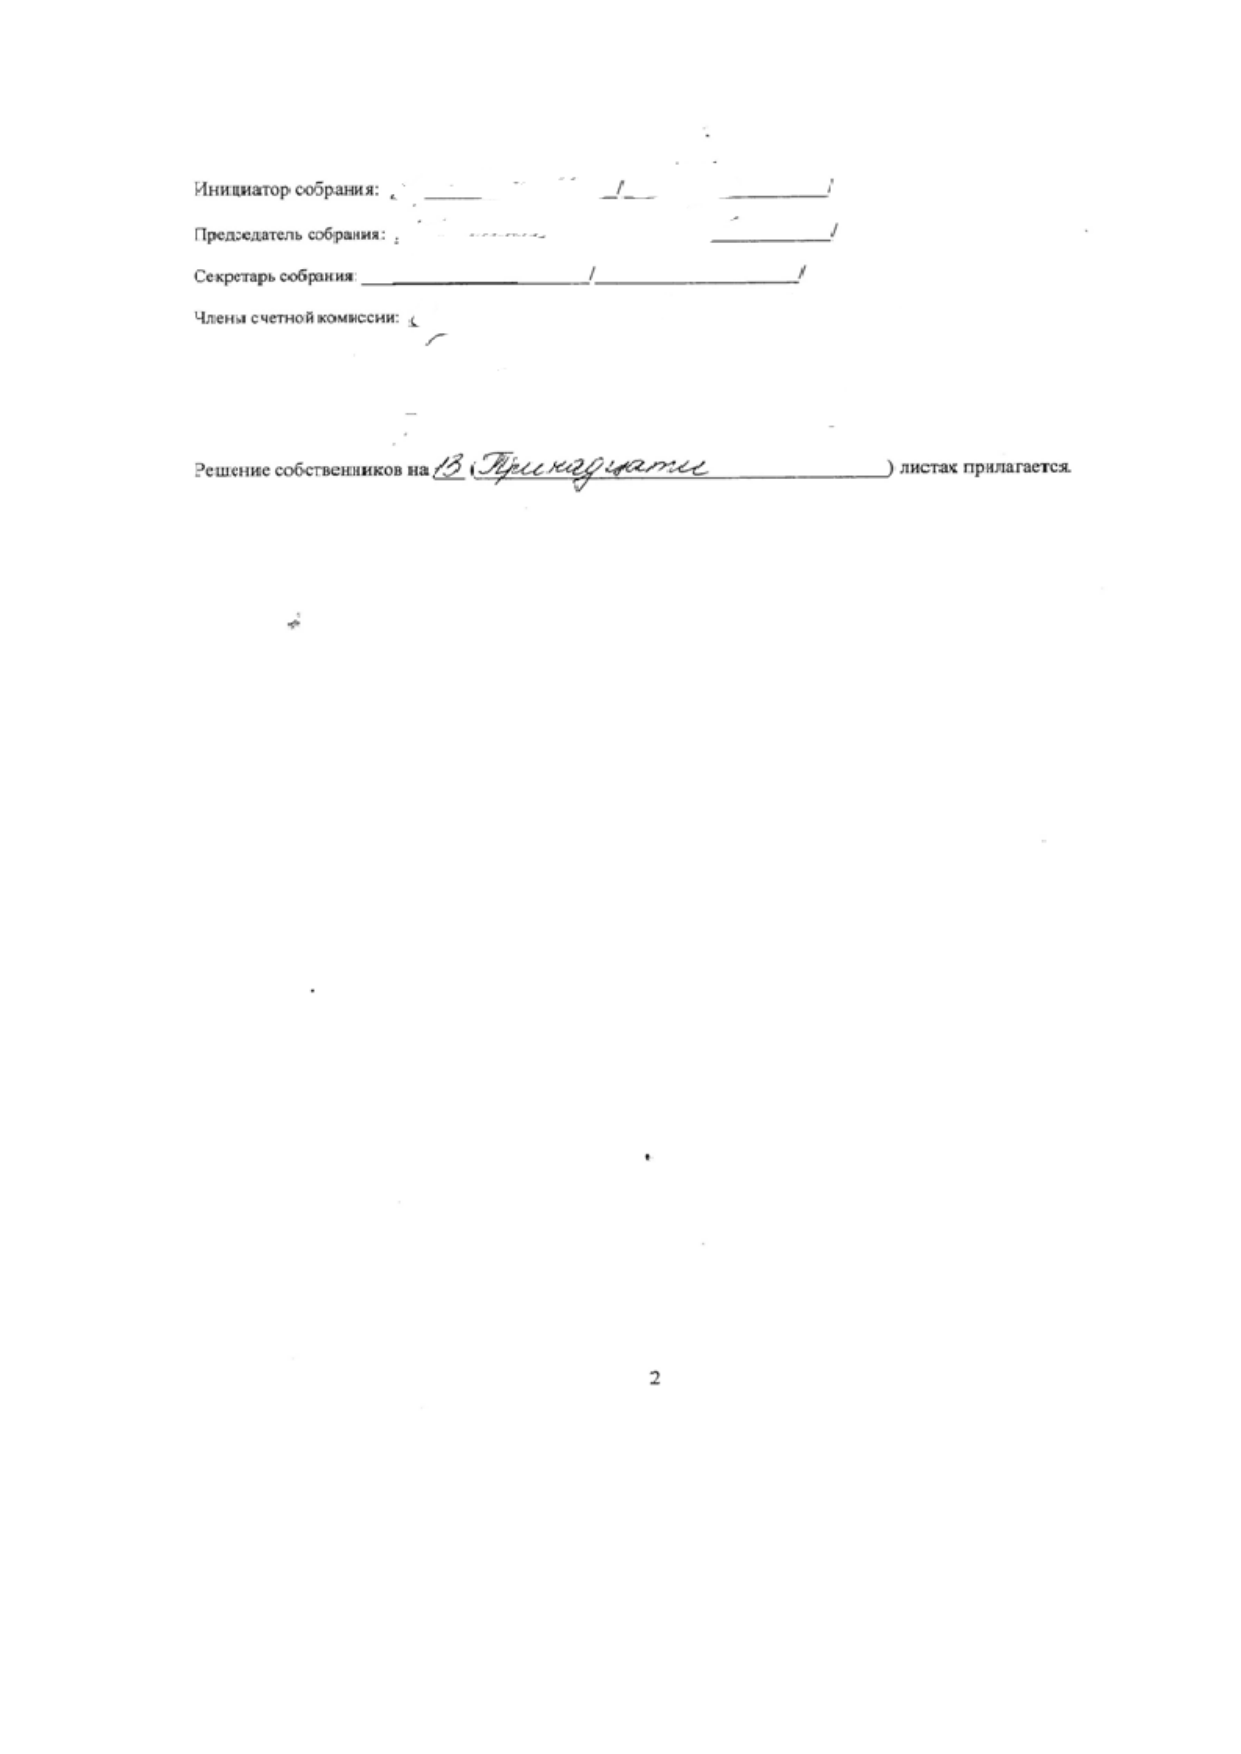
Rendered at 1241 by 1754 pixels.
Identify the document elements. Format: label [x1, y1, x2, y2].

picture [177, 118, 1128, 1459]
